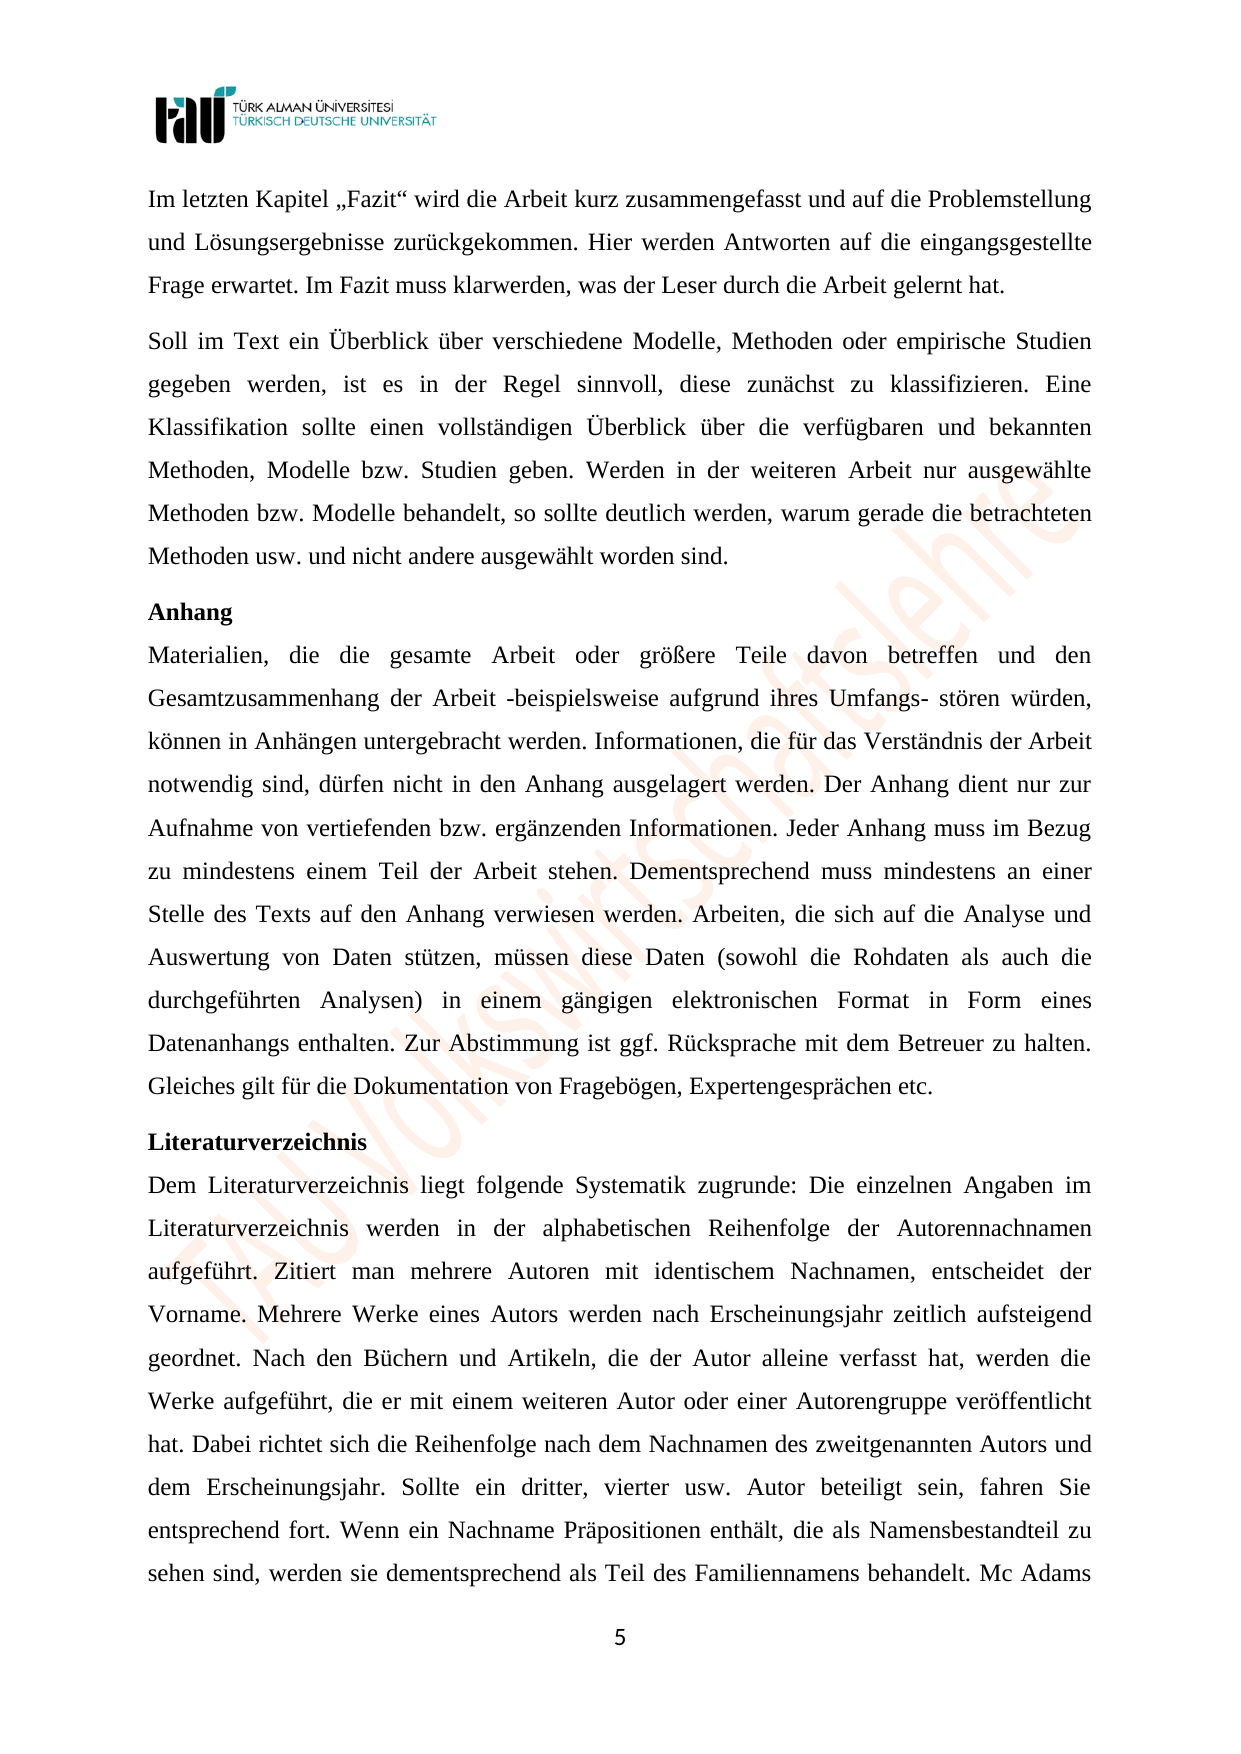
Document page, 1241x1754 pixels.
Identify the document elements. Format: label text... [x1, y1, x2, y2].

text Literaturverzeichnis [148, 1127, 1093, 1156]
text Materialien, die die gesamte Arbeit oder größere Teile davon betreffen und den Gesamtzusammenhang der Arbeit -beispielsweise aufgrund ihres Umfangs- stören würden, können in Anhängen untergebracht werden. Informationen, die für das Verständnis der Arbeit notwendig sind, dürfen nicht in den Anhang ausgelagert werden. Der Anhang dient nur zur Aufnahme von vertiefenden bzw. ergänzenden Informationen. Jeder Anhang muss im Bezug zu mindestens einem Teil der Arbeit stehen. Dementsprechend muss mindestens an einer Stelle des Texts auf den Anhang verwiesen werden. Arbeiten, die sich auf die Analyse und Auswertung von Daten stützen, müssen diese Daten (sowohl die Rohdaten als auch die durchgeführten Analysen) in einem gängigen elektronischen Format in Form eines Datenanhangs enthalten. Zur Abstimmung ist ggf. Rücksprache mit dem Betreuer zu halten. Gleiches gilt für die Dokumentation von Fragebögen, Expertengesprächen etc. [148, 640, 1093, 1100]
text Anhang [148, 597, 1093, 626]
picture [147, 73, 442, 154]
text Soll im Text ein Überblick über verschiedene Modelle, Methoden oder empirische Studien gegeben werden, ist es in der Regel sinnvoll, diese zunächst zu klassifizieren. Eine Klassifikation sollte einen vollständigen Überblick über die verfügbaren und bekannten Methoden, Modelle bzw. Studien geben. Werden in der weiteren Arbeit nur ausgewählte Methoden bzw. Modelle behandelt, so sollte deutlich werden, warum gerade die betrachteten Methoden usw. und nicht andere ausgewählt worden sind. [148, 326, 1093, 570]
text Im letzten Kapitel „Fazit“ wird die Arbeit kurz zusammengefasst und auf die Problemstellung und Lösungsergebnisse zurückgekommen. Hier werden Antworten auf die eingangsgestellte Frage erwartet. Im Fazit muss klarwerden, was der Leser durch die Arbeit gelernt hat. [148, 184, 1093, 299]
